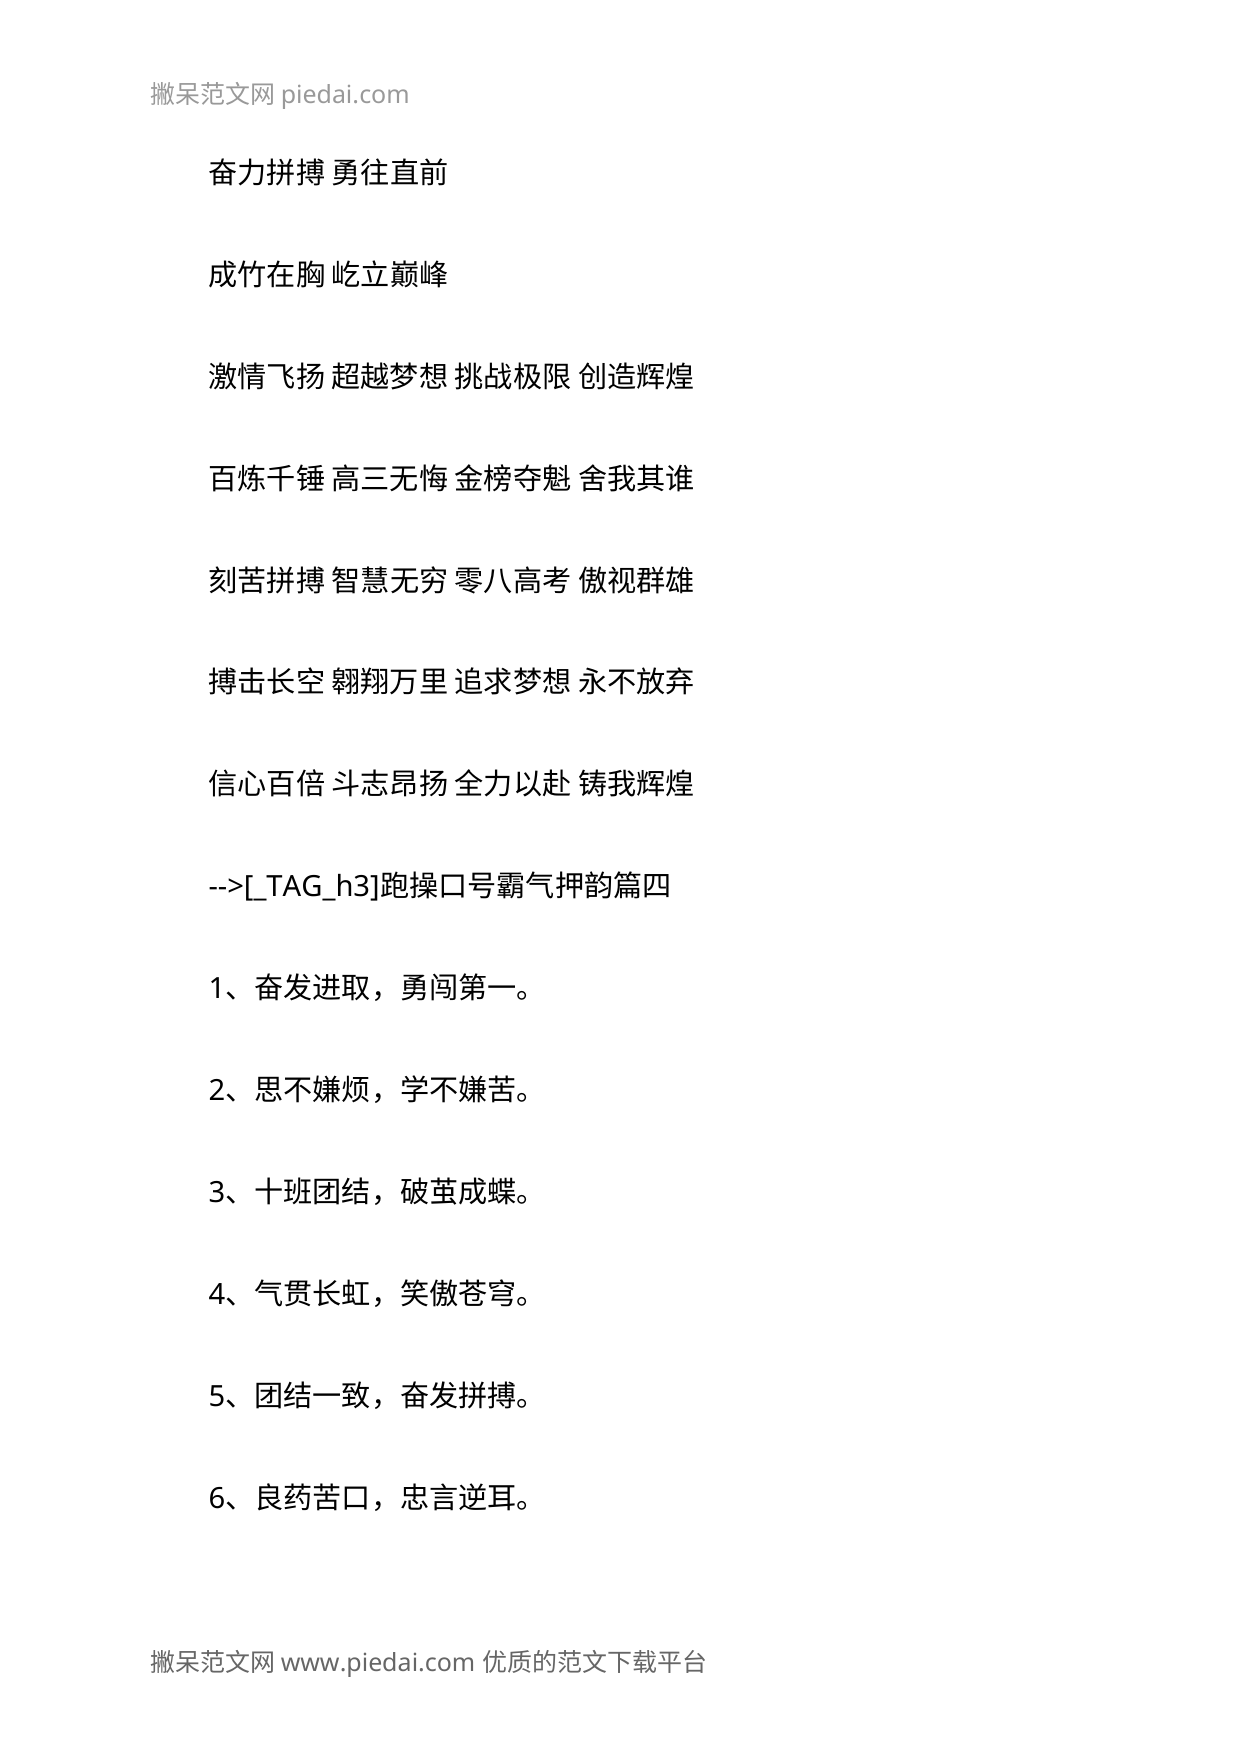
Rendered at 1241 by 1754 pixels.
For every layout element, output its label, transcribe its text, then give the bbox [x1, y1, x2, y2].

text 奋力拼搏 勇往直前 [150, 150, 1090, 192]
text 激情飞扬 超越梦想 挑战极限 创造辉煌 [150, 353, 1090, 396]
text -->[_TAG_h3]跑操口号霸气押韵篇四 [150, 862, 1090, 905]
text 3、十班团结，破茧成蝶。 [150, 1168, 1090, 1211]
text 2、思不嫌烦，学不嫌苦。 [150, 1066, 1090, 1109]
text 6、良药苦口，忠言逆耳。 [150, 1474, 1090, 1517]
text 搏击长空 翱翔万里 追求梦想 永不放弃 [150, 659, 1090, 701]
text 5、团结一致，奋发拼搏。 [150, 1372, 1090, 1415]
text 百炼千锤 高三无悔 金榜夺魁 舍我其谁 [150, 455, 1090, 498]
text 4、气贯长虹，笑傲苍穹。 [150, 1270, 1090, 1313]
text 1、奋发进取，勇闯第一。 [150, 964, 1090, 1007]
text 成竹在胸 屹立巅峰 [150, 252, 1090, 294]
text 刻苦拼搏 智慧无穷 零八高考 傲视群雄 [150, 557, 1090, 599]
text 信心百倍 斗志昂扬 全力以赴 铸我辉煌 [150, 761, 1090, 803]
